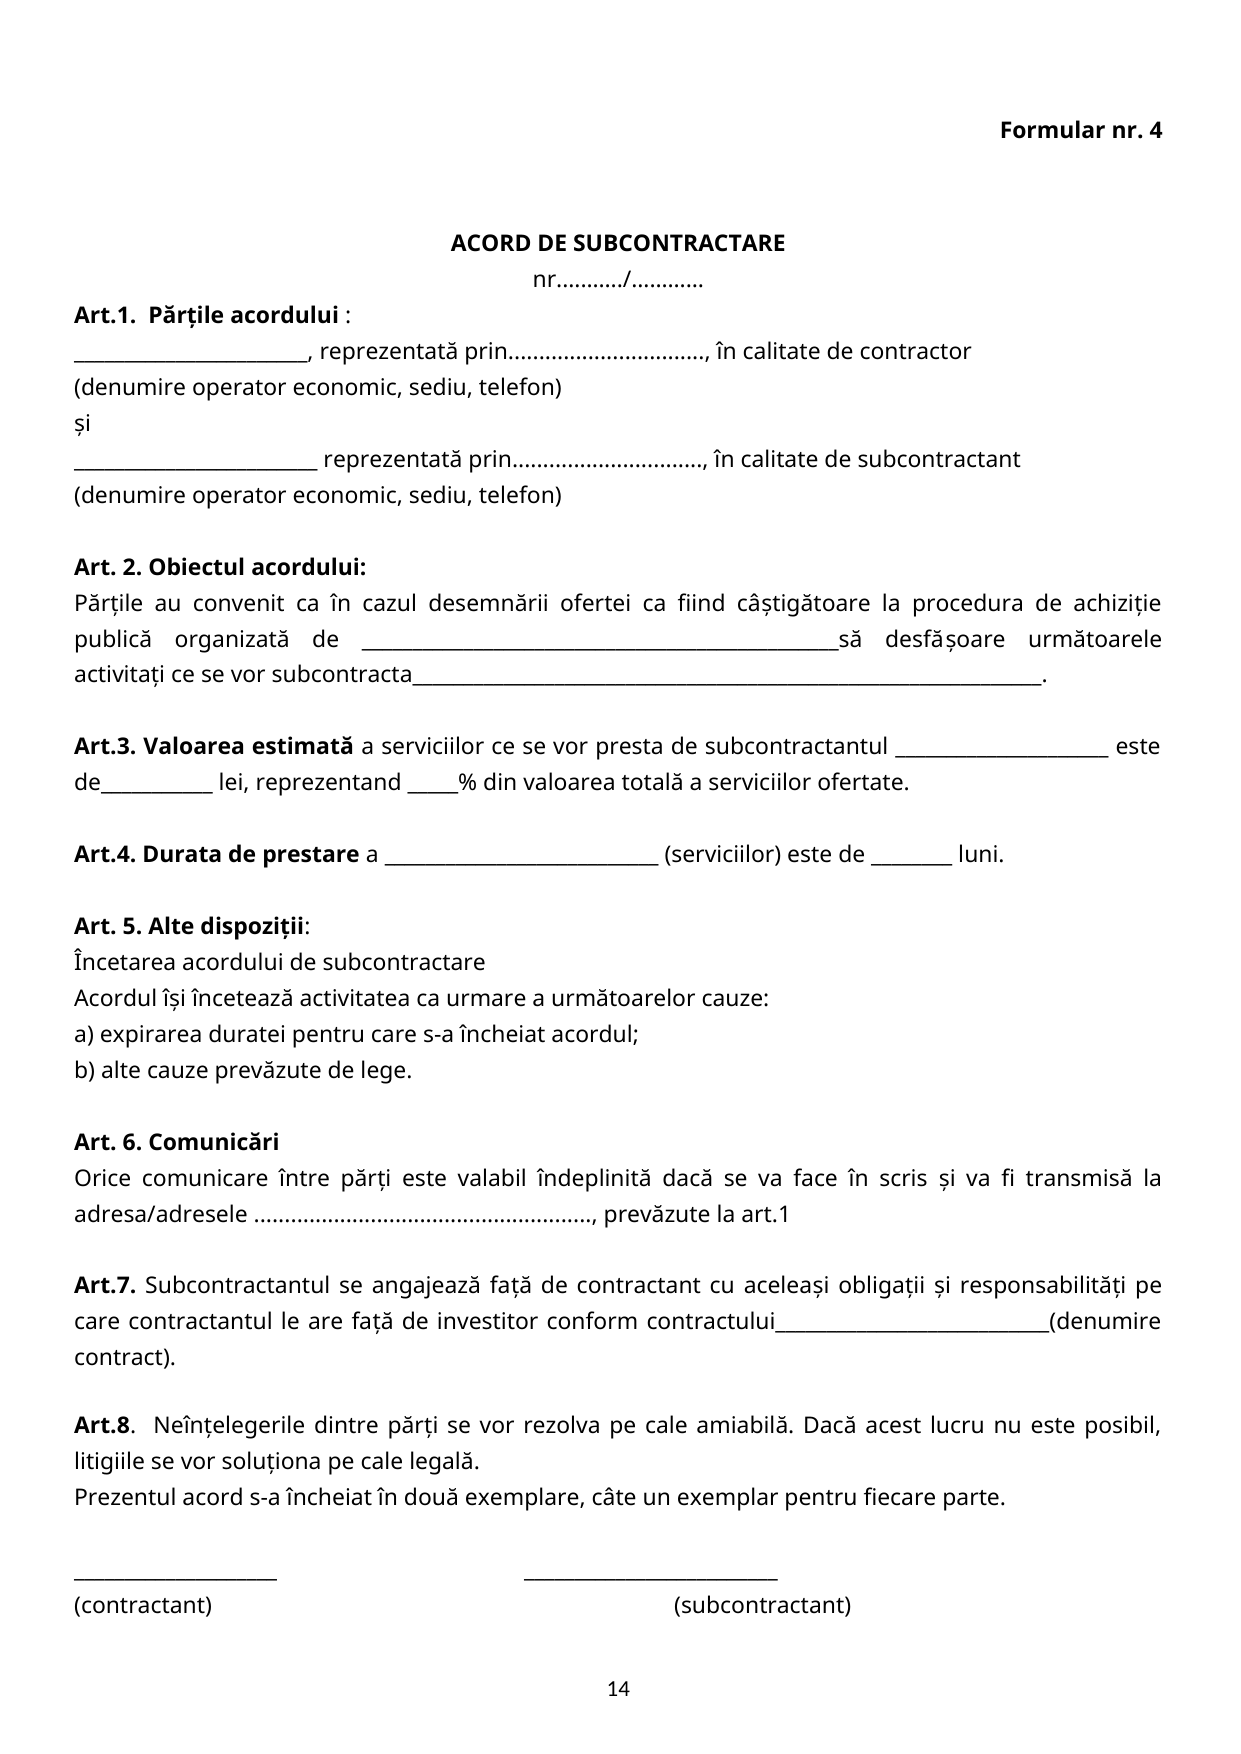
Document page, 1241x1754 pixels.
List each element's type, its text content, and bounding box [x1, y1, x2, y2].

text (contractant) (subcontractant) [74, 1589, 1162, 1620]
text ________________________ reprezentată prin..............................., în calitate de subcontractant [74, 443, 1162, 474]
text Acordul îşi încetează activitatea ca urmare a următoarelor cauze: [74, 982, 1162, 1013]
text Art. 5. Alte dispoziţii: [74, 910, 1162, 941]
text Art.1. Părţile acordului : [74, 299, 1162, 330]
text Părțile au convenit ca în cazul desemnării ofertei ca fiind câştigătoare la procedura de achiziţie publică organizată de _______________________________________________să desfăşoare următoarele activitaţi ce se vor subcontracta______________________________________________________________. [74, 587, 1162, 690]
text (denumire operator economic, sediu, telefon) [74, 371, 1162, 402]
text (denumire operator economic, sediu, telefon) [74, 479, 1162, 510]
text b) alte cauze prevăzute de lege. [74, 1054, 1162, 1085]
text ACORD DE SUBCONTRACTARE [74, 227, 1162, 258]
text Art.8. Neînţelegerile dintre părţi se vor rezolva pe cale amiabilă. Dacă acest lucru nu este posibil, litigiile se vor soluţiona pe cale legală. [74, 1409, 1162, 1477]
text Art.4. Durata de prestare a ___________________________ (serviciilor) este de ________ luni. [74, 838, 1162, 869]
text Art.3. Valoarea estimată a serviciilor ce se vor presta de subcontractantul _____________________ este de___________ lei, reprezentand _____% din valoarea totală a serviciilor ofertate. [74, 730, 1162, 797]
text Art. 2. Obiectul acordului: [74, 551, 1162, 582]
text ____________________ _________________________ [74, 1553, 1162, 1584]
text _______________________, reprezentată prin................................, în calitate de contractor [74, 335, 1162, 366]
text Formular nr. 4 [74, 114, 1162, 145]
text Prezentul acord s-a încheiat în două exemplare, câte un exemplar pentru fiecare parte. [74, 1481, 1162, 1512]
text şi [74, 407, 1162, 438]
text a) expirarea duratei pentru care s-a încheiat acordul; [74, 1018, 1162, 1049]
text Art.7. Subcontractantul se angajează faţă de contractant cu aceleaşi obligaţii şi responsabilităţi pe care contractantul le are faţă de investitor conform contractului___________________________(denumire contract). [74, 1269, 1162, 1372]
text Încetarea acordului de subcontractare [74, 946, 1162, 977]
text nr.………./………… [74, 263, 1162, 294]
text Art. 6. Comunicări [74, 1126, 1162, 1157]
text Orice comunicare între părţi este valabil îndeplinită dacă se va face în scris şi va fi transmisă la adresa/adresele ......................................................., prevăzute la art.1 [74, 1162, 1162, 1229]
